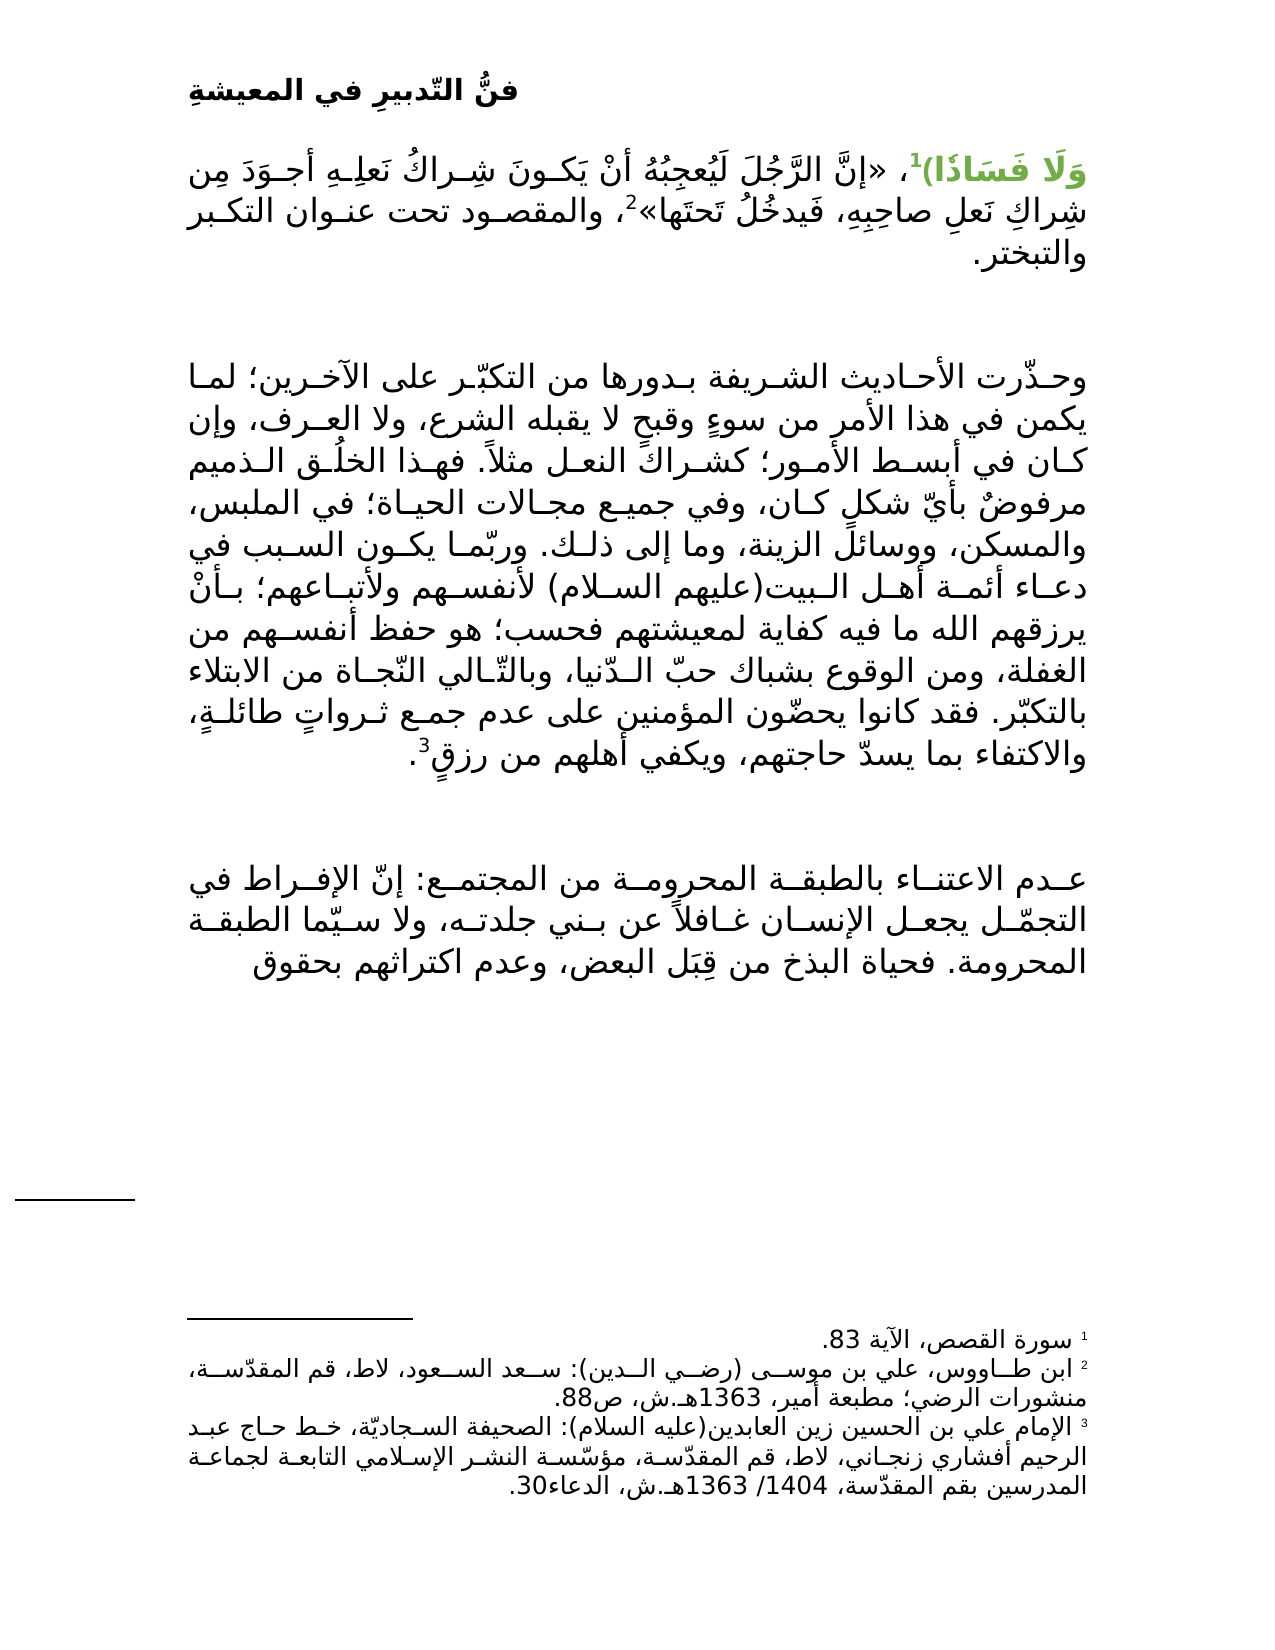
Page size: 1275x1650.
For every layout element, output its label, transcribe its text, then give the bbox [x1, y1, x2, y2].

text وحذّرت الأحاديث الشريفة بدورها من التكبّر على الآخرين؛ لما يكمن في هذا الأمر من سوءٍ وقبحٍ لا يقبله الشرع، ولا العرف، وإن كان في أبسط الأمور؛ كشراك النعل مثلاً. فهذا الخلُق الذميم مرفوضٌ بأيّ شكلٍ كان، وفي جميع مجالات الحياة؛ في الملبس، والمسكن، ووسائل الزينة، وما إلى ذلك. وربّما يكون السبب في دعاء أئمة أهل البيت(عليهم السلام) لأنفسهم ولأتباعهم؛ بأنْ يرزقهم الله ما فيه كفاية لمعيشتهم فحسب؛ هو حفظ أنفسهم من الغفلة، ومن الوقوع بشباك حبّ الدّنيا، وبالتّالي النّجاة من الابتلاء بالتكبّر. فقد كانوا يحضّون المؤمنين على عدم جمع ثرواتٍ طائلةٍ، والاكتفاء بما يسدّ حاجتهم، ويكفي أهلهم من رزقٍ. [187, 358, 1087, 774]
text وَلَا فَسَادٗا﴾، «إنَّ الرَّجُلَ لَيُعجِبُهُ أنْ يَكونَ شِراكُ نَعلِهِ أجوَدَ مِن شِراكِ نَعلِ صاحِبِهِ، فَيدخُلُ تَحتَها»، والمقصود تحت عنوان التكبر والتبختر. [187, 150, 1087, 273]
text عدم الاعتناء بالطبقة المحرومة من المجتمع: إنّ الإفراط في التجمّل يجعل الإنسان غافلاً عن بني جلدته، ولا سيّما الطبقة المحرومة. فحياة البذخ من قِبَل البعض، وعدم اكتراثهم بحقوق [187, 859, 1087, 982]
